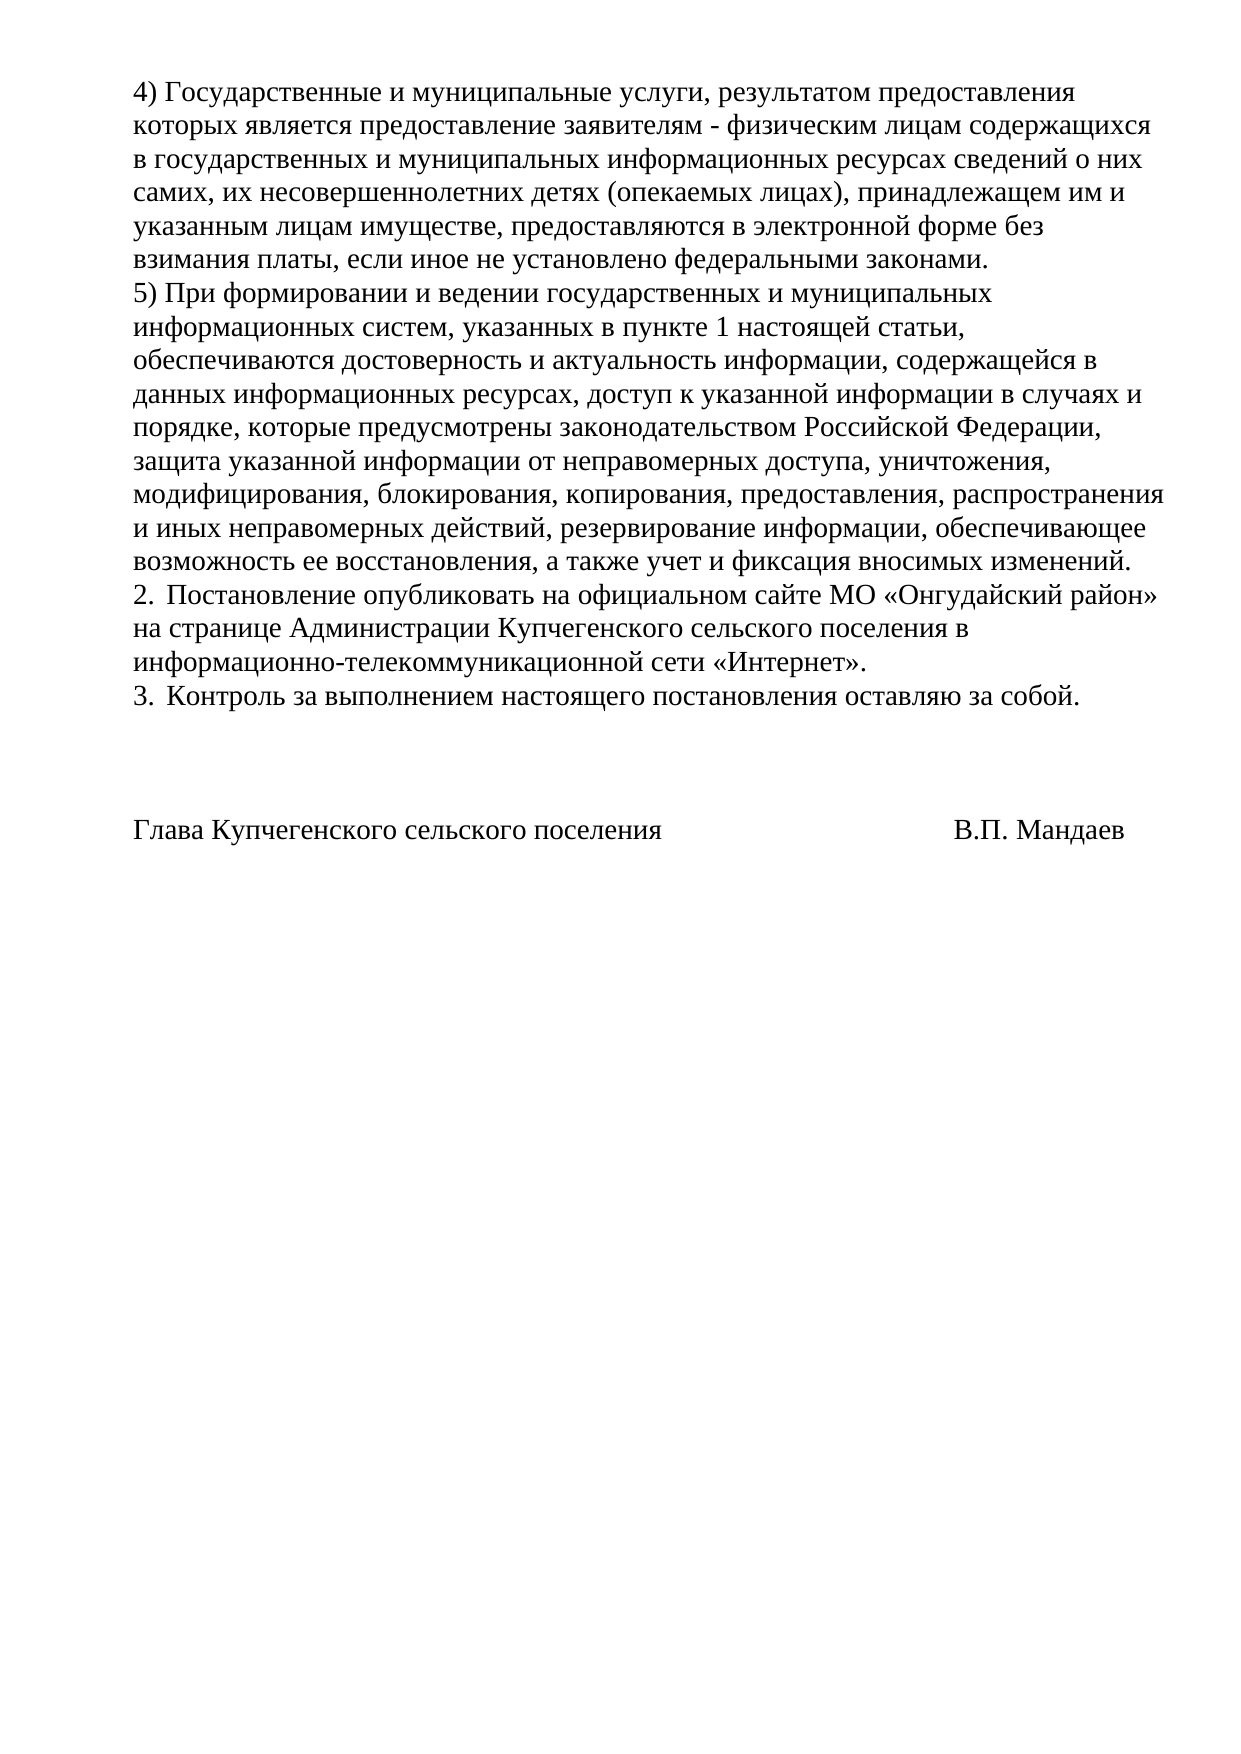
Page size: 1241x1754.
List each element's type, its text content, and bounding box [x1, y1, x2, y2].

text 2. Постановление опубликовать на официальном сайте МО «Онгудайский район» на странице Администрации Купчегенского сельского поселения в информационно-телекоммуникационной сети «Интернет». [133, 577, 1167, 678]
text 5) При формировании и ведении государственных и муниципальных информационных систем, указанных в пункте 1 настоящей статьи, обеспечиваются достоверность и актуальность информации, содержащейся в данных информационных ресурсах, доступ к указанной информации в случаях и порядке, которые предусмотрены законодательством Российской Федерации, защита указанной информации от неправомерных доступа, уничтожения, модифицирования, блокирования, копирования, предоставления, распространения и иных неправомерных действий, резервирование информации, обеспечивающее возможность ее восстановления, а также учет и фиксация вносимых изменений. [133, 275, 1167, 577]
text Глава Купчегенского сельского поселения В.П. Мандаев [133, 812, 1167, 845]
text 3. Контроль за выполнением настоящего постановления оставляю за собой. [133, 678, 1167, 711]
text 4) Государственные и муниципальные услуги, результатом предоставления которых является предоставление заявителям - физическим лицам содержащихся в государственных и муниципальных информационных ресурсах сведений о них самих, их несовершеннолетних детях (опекаемых лицах), принадлежащем им и указанным лицам имуществе, предоставляются в электронной форме без взимания платы, если иное не установлено федеральными законами. [133, 74, 1167, 275]
